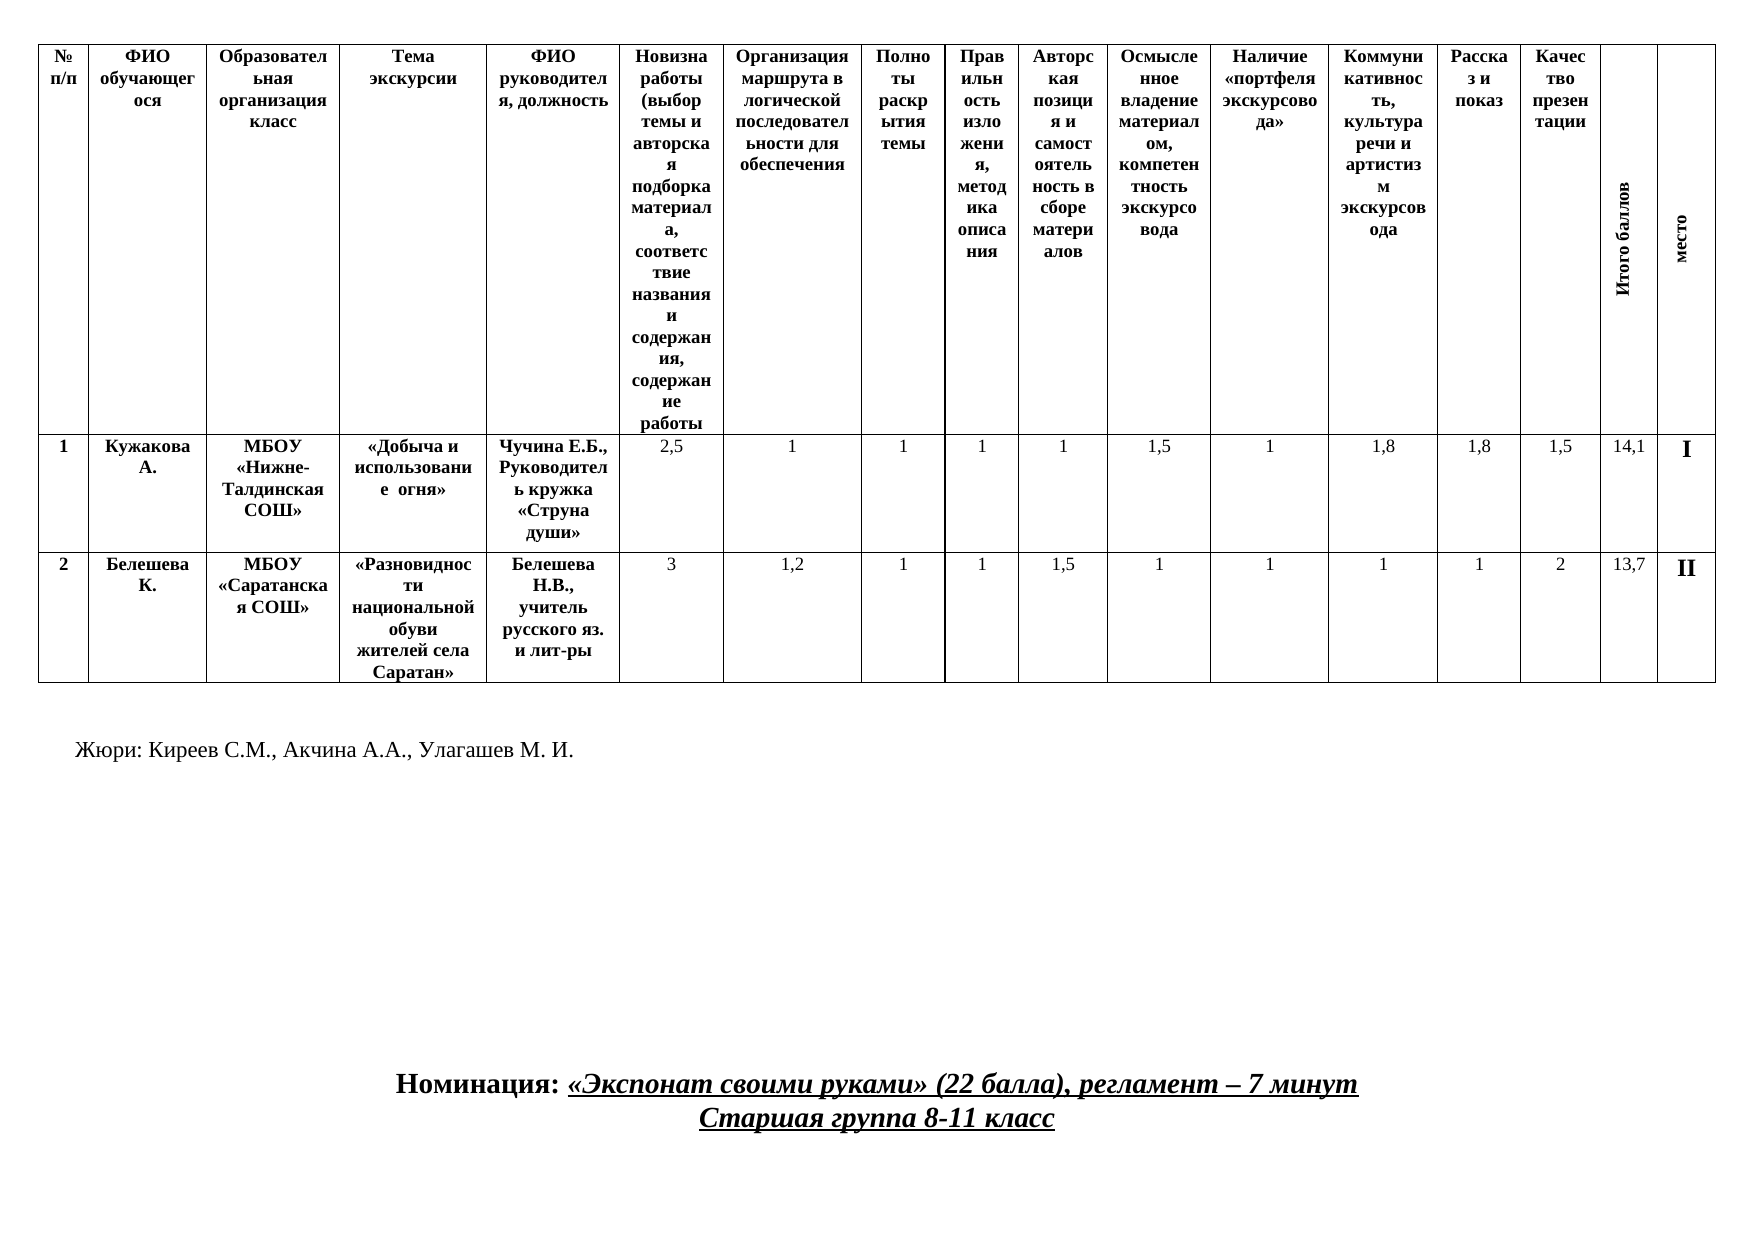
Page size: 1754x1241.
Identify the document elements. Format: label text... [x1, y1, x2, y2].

table_cell МБОУ «Саратанская СОШ» [207, 553, 339, 682]
table_cell «Разновидности национальной обуви жителей села Саратан» [340, 553, 486, 682]
table_header Организация маршрута в логической последовательности для обеспечения [724, 45, 861, 433]
text Старшая группа 8-11 класс [75, 1100, 1679, 1133]
table_header Авторская позиция и самостоятельность в сборе материалов [1019, 45, 1107, 433]
table_cell 1 [862, 435, 944, 552]
table_cell 1 [1329, 553, 1437, 682]
table_header Итого баллов [1601, 45, 1657, 433]
table_cell Кужакова А. [89, 435, 206, 552]
table_cell 1 [862, 553, 944, 682]
table_cell 2,5 [620, 435, 723, 552]
table_cell МБОУ «Нижне- Талдинская СОШ» [207, 435, 339, 552]
table_cell II [1658, 553, 1715, 682]
table_cell 1 [946, 553, 1018, 682]
table_header Наличие «портфеля экскурсовода» [1211, 45, 1328, 433]
table_header ФИО руководителя, должность [487, 45, 619, 433]
table_cell 1 [1108, 553, 1210, 682]
table_header место [1658, 45, 1715, 433]
table_header Полноты раскрытия темы [862, 45, 944, 433]
table_cell Белешева К. [89, 553, 206, 682]
table_cell 1 [724, 435, 861, 552]
table_cell Белешева Н.В., учитель русского яз. и лит-ры [487, 553, 619, 682]
text Номинация: «Экспонат своими руками» (22 балла), регламент – 7 минут [75, 1066, 1679, 1100]
table_header Правильность изложения, методика описания [946, 45, 1018, 433]
table_cell 1,5 [1521, 435, 1600, 552]
table_cell Чучина Е.Б., Руководитель кружка «Струна души» [487, 435, 619, 552]
table_cell 1,5 [1108, 435, 1210, 552]
table_header Тема экскурсии [340, 45, 486, 433]
table_cell 1,8 [1438, 435, 1520, 552]
table_cell 2 [39, 553, 88, 682]
table_cell 1 [1019, 435, 1107, 552]
table_cell 13,7 [1601, 553, 1657, 682]
table_header Рассказ и показ [1438, 45, 1520, 433]
table_header ФИО обучающегося [89, 45, 206, 433]
table_cell 1,5 [1019, 553, 1107, 682]
table_cell 2 [1521, 553, 1600, 682]
text Жюри: Киреев С.М., Акчина А.А., Улагашев М. И. [75, 736, 1679, 762]
table_cell «Добыча и использование огня» [340, 435, 486, 552]
table_header Коммуникативность, культура речи и артистизм экскурсовода [1329, 45, 1437, 433]
table_header Новизна работы (выбор темы и авторская подборка материала, соответствие названия и содержания, содержание работы [620, 45, 723, 433]
table_cell 1,2 [724, 553, 861, 682]
table_cell 1 [1211, 435, 1328, 552]
table_header Образовательная организациякласс [207, 45, 339, 433]
table_cell 1 [39, 435, 88, 552]
table_cell 1 [1211, 553, 1328, 682]
table_header №п/п [39, 45, 88, 433]
table_cell 1,8 [1329, 435, 1437, 552]
table_cell 1 [946, 435, 1018, 552]
table_cell 1 [1438, 553, 1520, 682]
table_header Качество презентации [1521, 45, 1600, 433]
table_cell I [1658, 435, 1715, 552]
table_header Осмысленное владение материалом, компетентность экскурсовода [1108, 45, 1210, 433]
table_cell 14,1 [1601, 435, 1657, 552]
table_cell 3 [620, 553, 723, 682]
